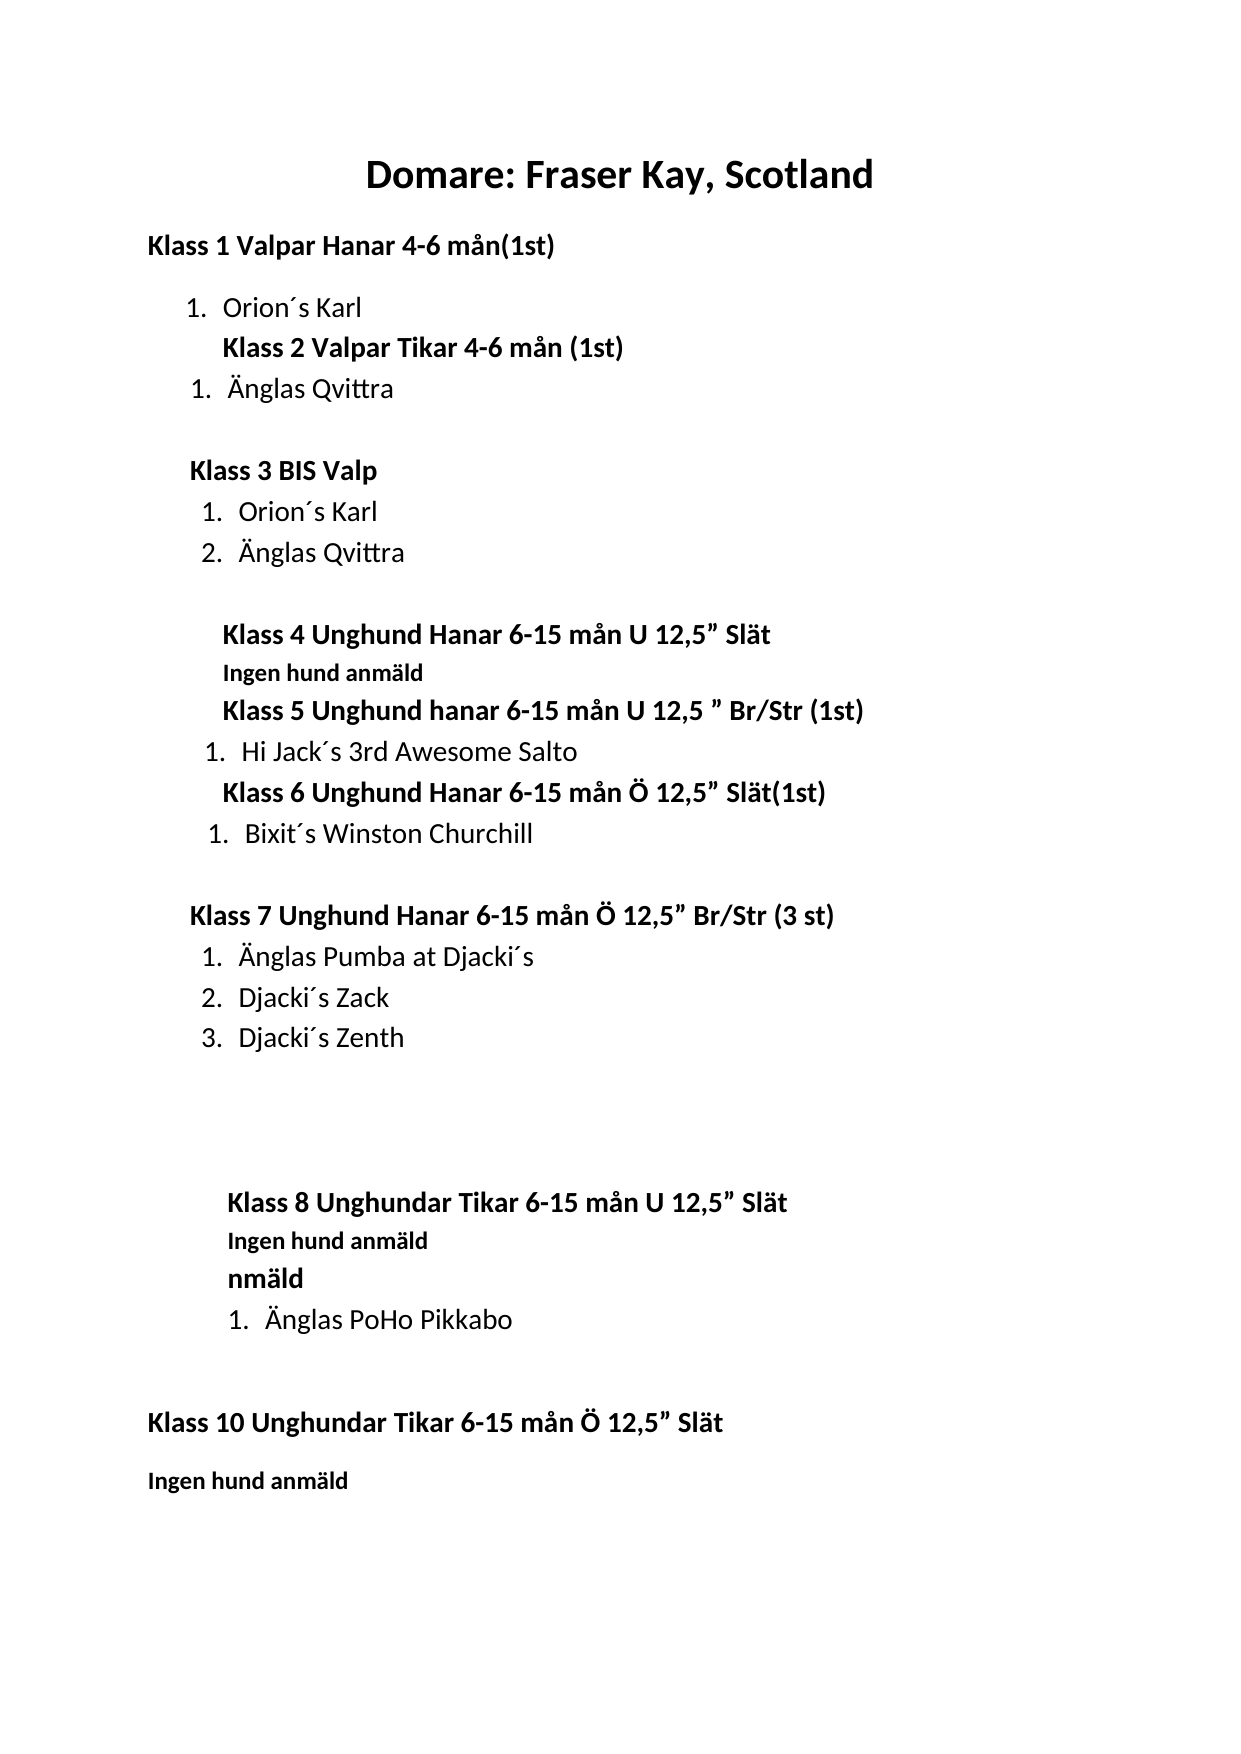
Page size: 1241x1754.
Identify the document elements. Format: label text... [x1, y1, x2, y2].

list Klass 3 BIS Valp [190, 452, 1093, 488]
list Klass 7 Unghund Hanar 6-15 mån Ö 12,5” Br/Str (3 st) [190, 897, 1093, 932]
list Ingen hund anmäld [227, 1225, 1093, 1256]
list Änglas Qvittra [201, 534, 1093, 570]
list Klass 5 Unghund hanar 6-15 mån U 12,5 ” Br/Str (1st) [223, 692, 1093, 728]
list Änglas Qvittra [190, 371, 1093, 406]
list Änglas PoHo Pikkabo [227, 1301, 1093, 1337]
text Klass 10 Unghundar Tikar 6-15 mån Ö 12,5” Slät [148, 1404, 1093, 1439]
list Djacki´s Zack [201, 979, 1093, 1014]
list Klass 4 Unghund Hanar 6-15 mån U 12,5” Slät [223, 616, 1093, 652]
text Klass 1 Valpar Hanar 4-6 mån(1st) [148, 227, 1093, 262]
text Ingen hund anmäld [148, 1465, 1093, 1496]
list Änglas Pumba at Djacki´s [201, 938, 1093, 973]
list Klass 8 Unghundar Tikar 6-15 mån U 12,5” Slät [227, 1184, 1093, 1220]
list Hi Jack´s 3rd Awesome Salto [204, 733, 1093, 769]
list nmäld [227, 1260, 1093, 1296]
list Klass 2 Valpar Tikar 4-6 mån (1st) [223, 329, 1093, 365]
text Domare: Fraser Kay, Scotland [148, 148, 1093, 198]
list Orion´s Karl [185, 289, 1093, 324]
list Bixit´s Winston Churchill [207, 815, 1093, 851]
list Klass 6 Unghund Hanar 6-15 mån Ö 12,5” Slät(1st) [223, 774, 1093, 809]
list Orion´s Karl [201, 493, 1093, 529]
list Djacki´s Zenth [201, 1019, 1093, 1055]
list Ingen hund anmäld [223, 657, 1093, 688]
